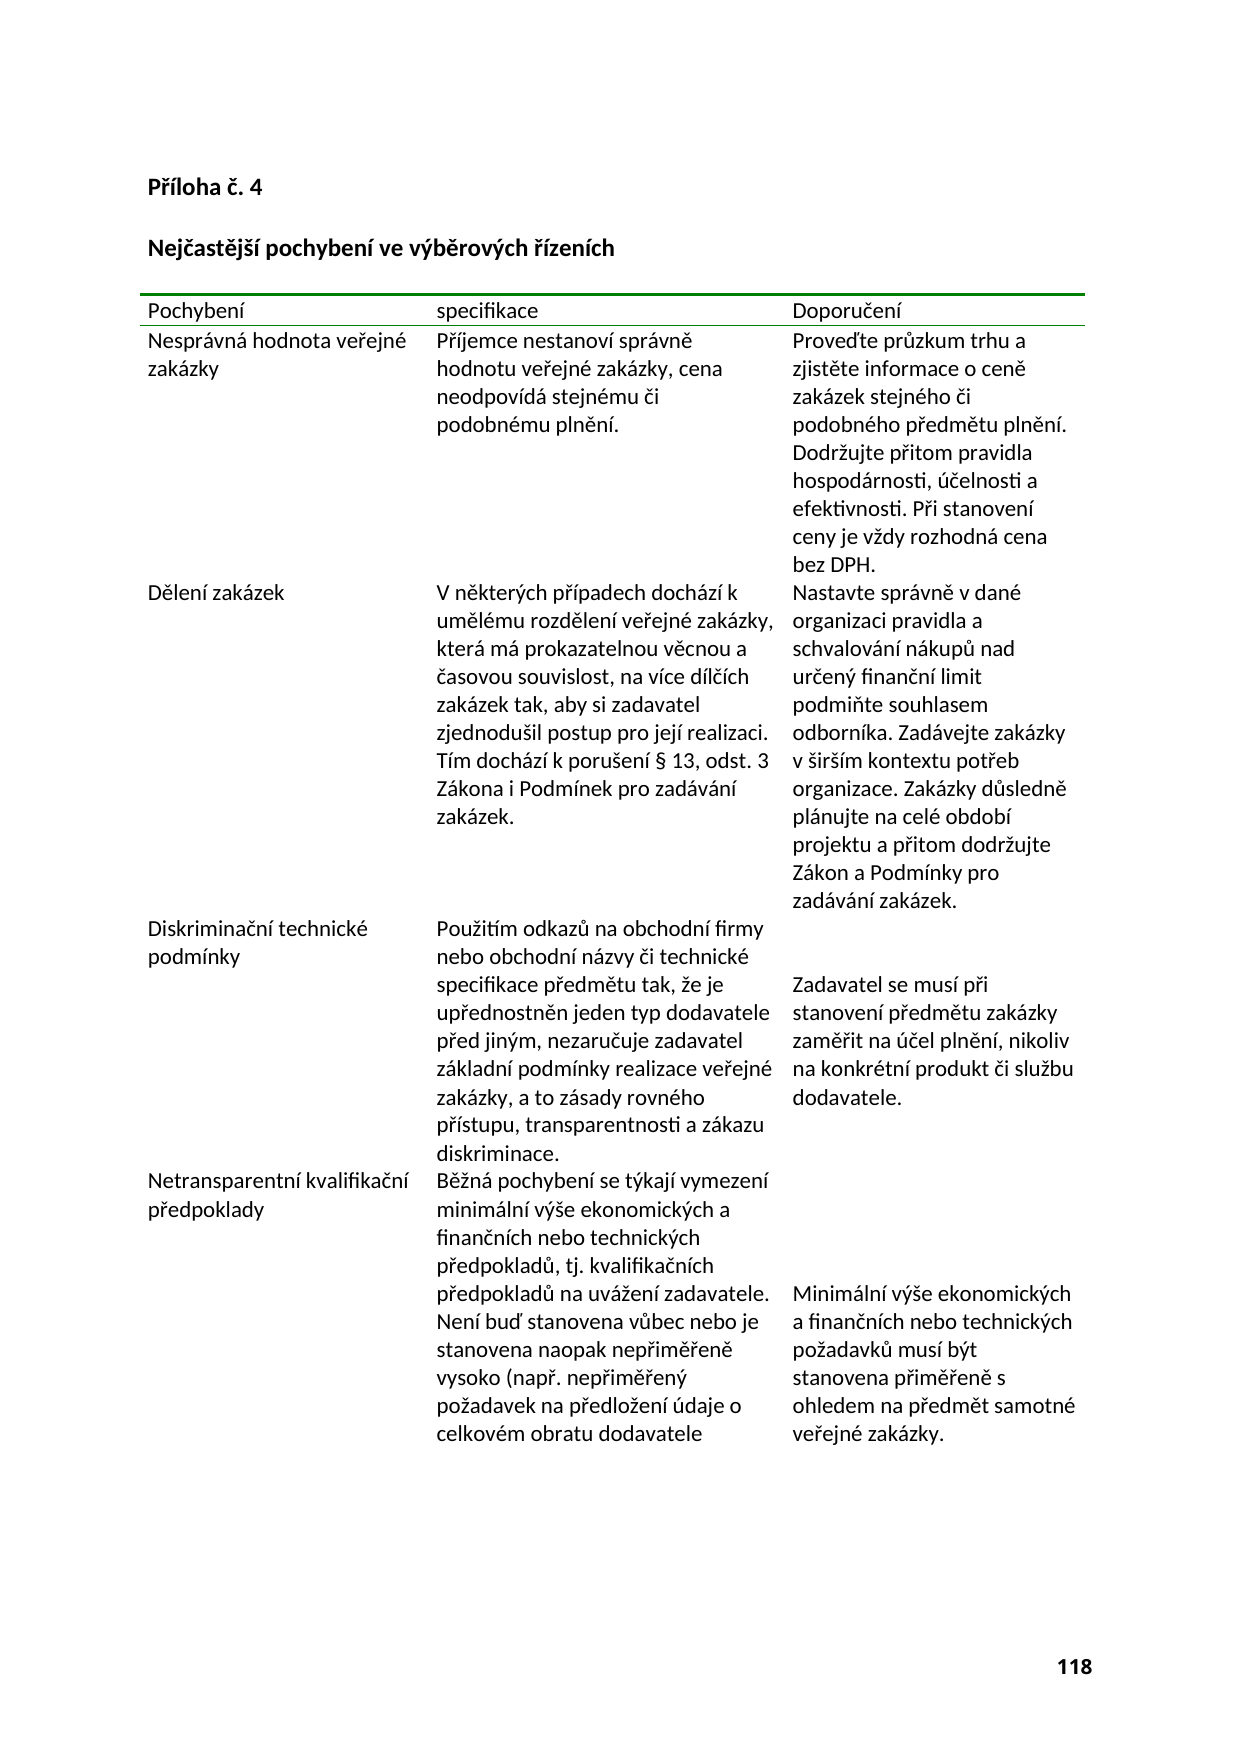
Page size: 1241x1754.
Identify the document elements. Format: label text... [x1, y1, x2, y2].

table_cell Příjemce nestanoví správně hodnotu veřejné zakázky, cena neodpovídá stejnému či podobnému plnění. [429, 326, 785, 578]
table_cell Zadavatel se musí při stanovení předmětu zakázky zaměřit na účel plnění, nikoliv na konkrétní produkt či službu dodavatele. [785, 915, 1085, 1167]
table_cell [140, 1167, 429, 1447]
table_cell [785, 1167, 1085, 1447]
table_header specifikace [429, 296, 785, 324]
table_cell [429, 1167, 785, 1447]
table_cell Nesprávná hodnota veřejné zakázky [140, 326, 429, 578]
table_cell V některých případech dochází k umělému rozdělení veřejné zakázky, která má prokazatelnou věcnou a časovou souvislost, na více dílčích zakázek tak, aby si zadavatel zjednodušil postup pro její realizaci. Tím dochází k porušení § 13, odst. 3 Zákona i Podmínek pro zadávání zakázek. [429, 578, 785, 914]
table_cell Dělení zakázek [140, 578, 429, 914]
text Příloha č. 4 [148, 171, 1092, 202]
text Nejčastější pochybení ve výběrových řízeních [148, 232, 1092, 263]
table_cell Proveďte průzkum trhu a zjistěte informace o ceně zakázek stejného či podobného předmětu plnění. Dodržujte přitom pravidla hospodárnosti, účelnosti a efektivnosti. Při stanovení ceny je vždy rozhodná cena bez DPH. [785, 326, 1085, 578]
table_cell Nastavte správně v dané organizaci pravidla a schvalování nákupů nad určený finanční limit podmiňte souhlasem odborníka. Zadávejte zakázky v širším kontextu potřeb organizace. Zakázky důsledně plánujte na celé období projektu a přitom dodržujte Zákon a Podmínky pro zadávání zakázek. [785, 578, 1085, 914]
table_cell Diskriminační technické podmínky [140, 915, 429, 1167]
table_header Doporučení [785, 296, 1085, 324]
table_cell Použitím odkazů na obchodní firmy nebo obchodní názvy či technické specifikace předmětu tak, že je upřednostněn jeden typ dodavatele před jiným, nezaručuje zadavatel základní podmínky realizace veřejné zakázky, a to zásady rovného přístupu, transparentnosti a zákazu diskriminace. [429, 915, 785, 1167]
table_header Pochybení [140, 296, 429, 324]
